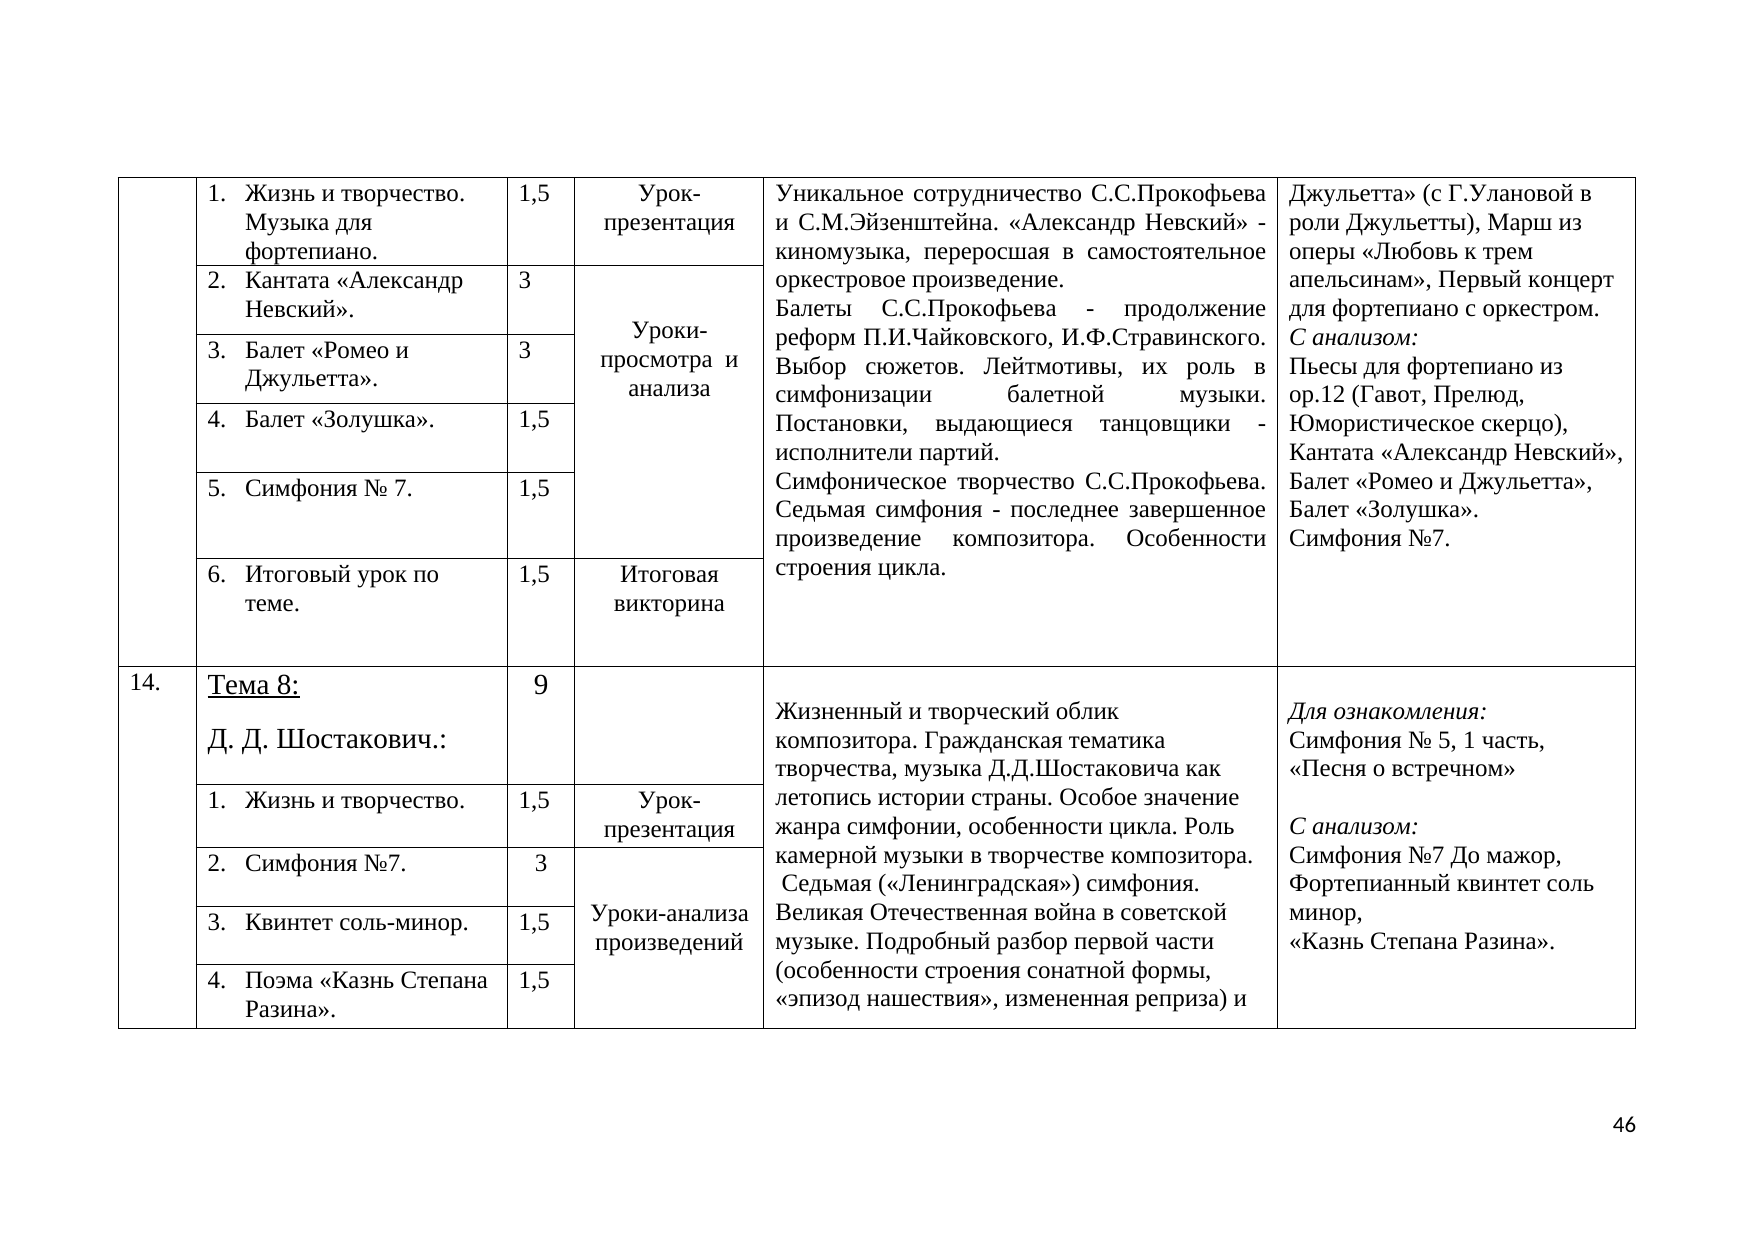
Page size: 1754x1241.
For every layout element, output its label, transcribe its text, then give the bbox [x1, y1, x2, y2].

table_cell 3 [508, 335, 574, 403]
table_cell 1,5 [508, 907, 574, 964]
table_cell 9 [508, 667, 574, 784]
table_cell Симфония №7. [197, 848, 507, 906]
table_cell 1,5 [508, 559, 574, 666]
table_cell Урок-презентация [575, 178, 763, 264]
table_cell 3 [508, 266, 574, 334]
table_cell [119, 667, 196, 1028]
table_cell Уроки- просмотра и анализа [575, 266, 763, 558]
table_cell 1,5 [508, 785, 574, 847]
table_cell Итоговая викторина [575, 559, 763, 666]
table_cell 1,5 [508, 404, 574, 472]
table_cell Урок-презентация [575, 785, 763, 847]
table_cell Поэма «Казнь Степана Разина». [197, 965, 507, 1028]
table_cell Симфония № 7. [197, 473, 507, 558]
table_cell Итоговый урок по теме. [197, 559, 507, 666]
table_cell Квинтет соль-минор. [197, 907, 507, 964]
table_cell 1,5 [508, 178, 574, 264]
table_cell Жизненный и творческий облик композитора. Гражданская тематика творчества, музыка Д.Д.Шостаковича как летопись истории страны. Особое значение жанра симфонии, особенности цикла. Роль камерной музыки в творчестве композитора. Седьмая («Ленинградская») симфония. Великая Отечественная война в советской музыке. Подробный разбор первой части (особенности строения сонатной формы, «эпизод нашествия», измененная реприза) и краткая характеристика 2, 3 и 4 частей. Камерная музыка, основные жанры. Фортепианный квинтет соль минор. Особенности строения цикла, использование барочных жанров и форм (прелюдия, фуга, пассакалия). Роль кантатно-ораториальных сочинений в 60-годы. Творчество поэтов - современников Д.Д.Шостаковича, отраженное в его музыке. «Казнь Степана Разина» - жанр вокально-симфонической поэмы. [764, 667, 1277, 1028]
table_cell 1,5 [508, 473, 574, 558]
table_cell 1,5 [508, 965, 574, 1028]
table_cell Тема 8: Д. Д. Шостакович.: [197, 667, 507, 784]
table_cell Для ознакомления: Симфония № 5, 1 часть, «Песня о встречном» С анализом: Симфония №7 До мажор, Фортепианный квинтет соль минор, «Казнь Степана Разина». [1278, 667, 1635, 1028]
table_cell 3 [508, 848, 574, 906]
table_cell Жизнь и творчество. [197, 785, 507, 847]
table_cell [575, 667, 763, 784]
table_cell Кантата «Александр Невский». [197, 266, 507, 334]
table_cell Уроки-анализа произведений [575, 848, 763, 1028]
table_cell Балет «Ромео и Джульетта». [197, 335, 507, 403]
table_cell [1278, 178, 1635, 666]
table_cell Жизнь и творчество. Музыка для фортепиано. [197, 178, 507, 264]
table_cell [764, 178, 1277, 666]
table_cell [119, 178, 196, 666]
table_cell Балет «Золушка». [197, 404, 507, 472]
